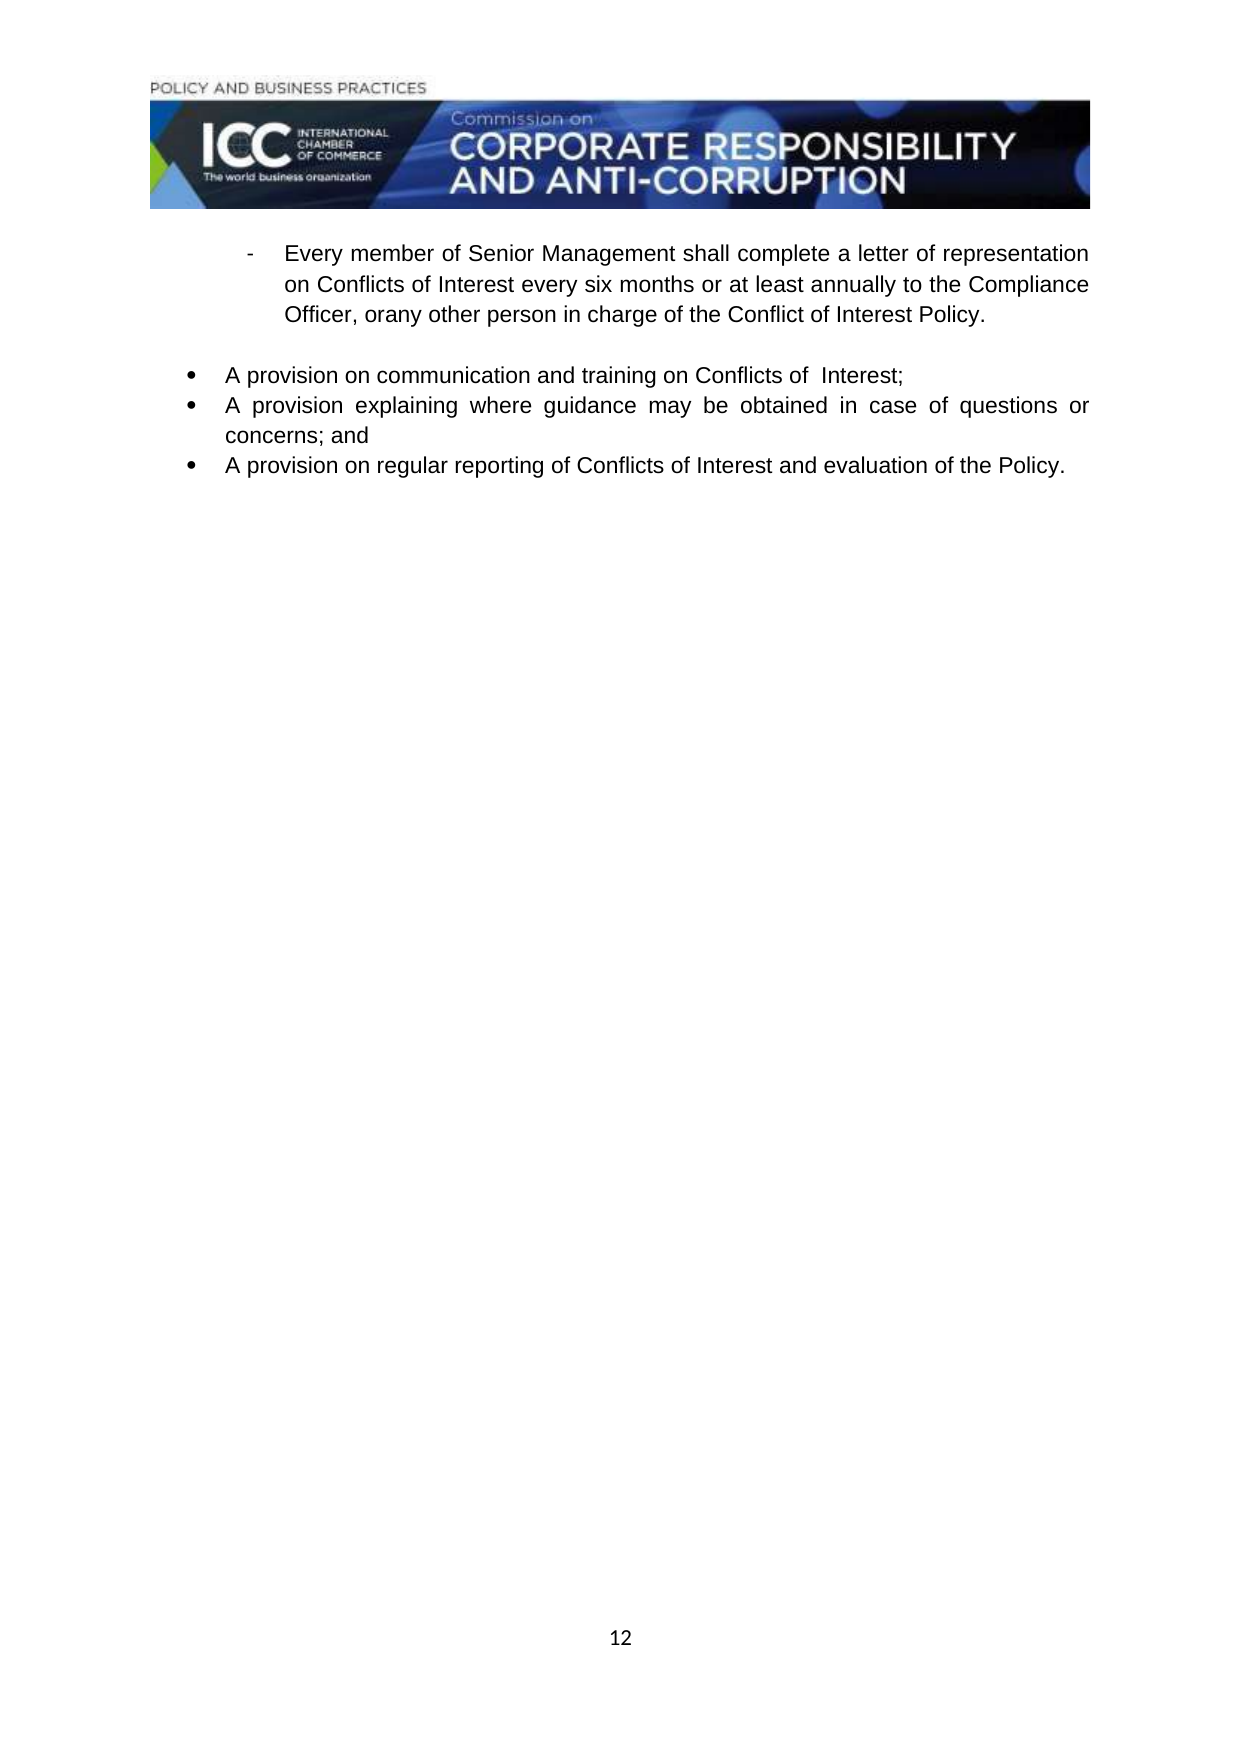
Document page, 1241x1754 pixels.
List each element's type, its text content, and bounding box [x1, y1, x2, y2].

picture [150, 75, 1091, 209]
list A provision explaining where guidance may be obtained in case of questions or concerns; and [187, 392, 1090, 448]
list A provision on communication and training on Conflicts of Interest; [187, 362, 1090, 388]
list A provision on regular reporting of Conflicts of Interest and evaluation of the Policy. [187, 452, 1090, 478]
list Every member of Senior Management shall complete a letter of representation on Conflicts of Interest every six months or at least annually to the Compliance Officer, orany other person in charge of the Conflict of Interest Policy. [247, 239, 1090, 327]
